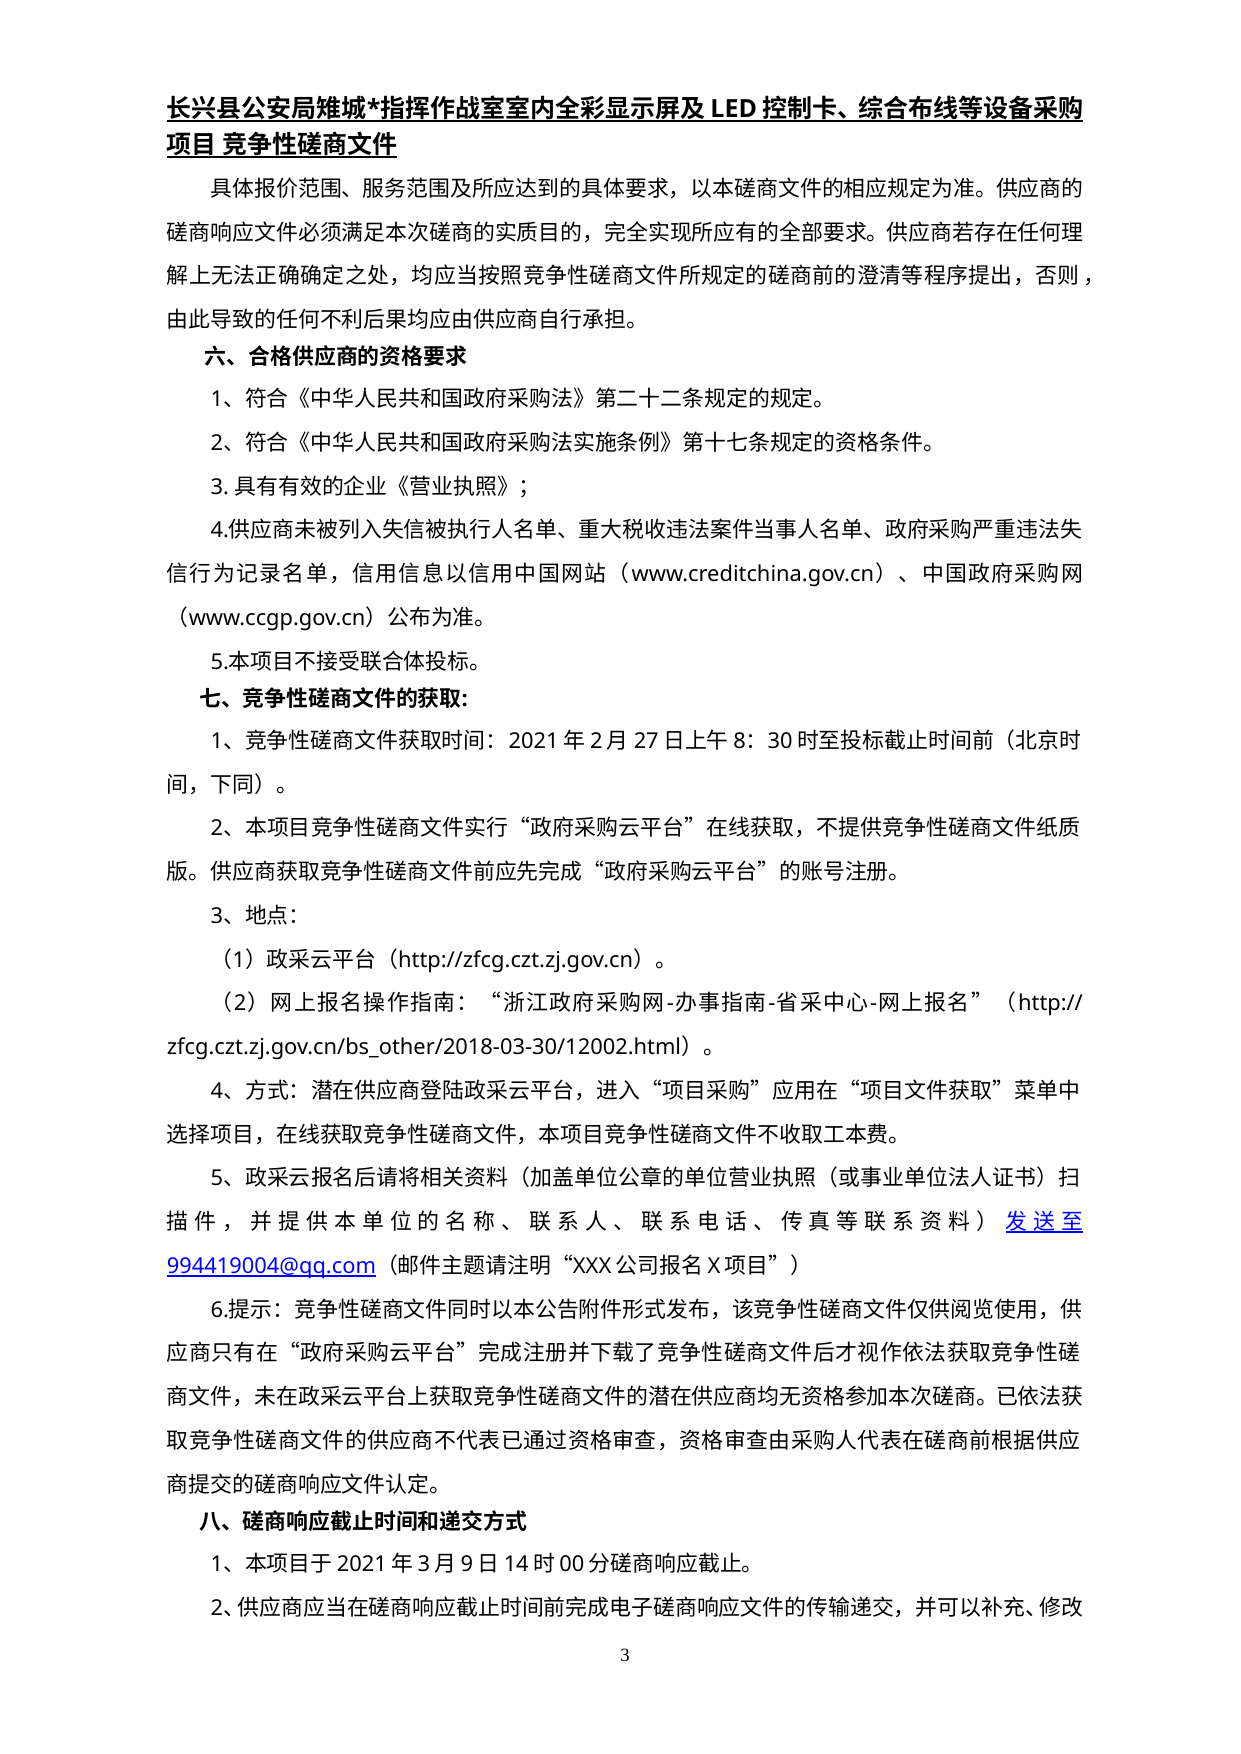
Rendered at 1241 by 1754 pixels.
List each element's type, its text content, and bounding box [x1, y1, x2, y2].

text （2）网上报名操作指南：“浙江政府采购网-办事指南-省采中心-网上报名”（http://zfcg.czt.zj.gov.cn/bs_other/2018-03-30/12002.html）。 [167, 976, 1083, 1063]
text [167, 1580, 1083, 1624]
text 七、竞争性磋商文件的获取: [167, 678, 1083, 713]
text 3、地点： [167, 888, 1083, 932]
text 1、本项目于2021年3月9日14时00分磋商响应截止。 [167, 1536, 1083, 1580]
text 八、磋商响应截止时间和递交方式 [167, 1501, 1083, 1536]
text 4、方式：潜在供应商登陆政采云平台，进入“项目采购”应用在“项目文件获取”菜单中选择项目，在线获取竞争性磋商文件，本项目竞争性磋商文件不收取工本费。 [167, 1063, 1083, 1151]
text 六、合格供应商的资格要求 [167, 336, 1083, 372]
text 5、政采云报名后请将相关资料（加盖单位公章的单位营业执照（或事业单位法人证书）扫描件，并提供本单位的名称、联系人、联系电话、传真等联系资料）发送至994419004@qq.com（邮件主题请注明“XXX公司报名X项目”） [167, 1151, 1083, 1282]
text 5.本项目不接受联合体投标。 [167, 634, 1083, 678]
text 具体报价范围、服务范围及所应达到的具体要求，以本磋商文件的相应规定为准。供应商的磋商响应文件必须满足本次磋商的实质目的，完全实现所应有的全部要求。供应商若存在任何理解上无法正确确定之处，均应当按照竞争性磋商文件所规定的磋商前的澄清等程序提出，否则，由此导致的任何不利后果均应由供应商自行承担。 [167, 161, 1083, 336]
text 4.供应商未被列入失信被执行人名单、重大税收违法案件当事人名单、政府采购严重违法失信行为记录名单，信用信息以信用中国网站（www.creditchina.gov.cn）、中国政府采购网（www.ccgp.gov.cn）公布为准。 [167, 503, 1083, 634]
text 3. 具有有效的企业《营业执照》； [167, 459, 1083, 503]
text 1、竞争性磋商文件获取时间：2021年 2月 27日上午8：30时至投标截止时间前（北京时间，下同）。 [167, 713, 1083, 801]
text （1）政采云平台（http://zfcg.czt.zj.gov.cn）。 [167, 932, 1083, 976]
text 6.提示：竞争性磋商文件同时以本公告附件形式发布，该竞争性磋商文件仅供阅览使用，供应商只有在“政府采购云平台”完成注册并下载了竞争性磋商文件后才视作依法获取竞争性磋商文件，未在政采云平台上获取竞争性磋商文件的潜在供应商均无资格参加本次磋商。已依法获取竞争性磋商文件的供应商不代表已通过资格审查，资格审查由采购人代表在磋商前根据供应商提交的磋商响应文件认定。 [167, 1282, 1083, 1501]
text 2、符合《中华人民共和国政府采购法实施条例》第十七条规定的资格条件。 [167, 415, 1083, 459]
text 1、符合《中华人民共和国政府采购法》第二十二条规定的规定。 [167, 372, 1083, 415]
text 2、本项目竞争性磋商文件实行“政府采购云平台”在线获取，不提供竞争性磋商文件纸质版。供应商获取竞争性磋商文件前应先完成“政府采购云平台”的账号注册。 [167, 801, 1083, 888]
